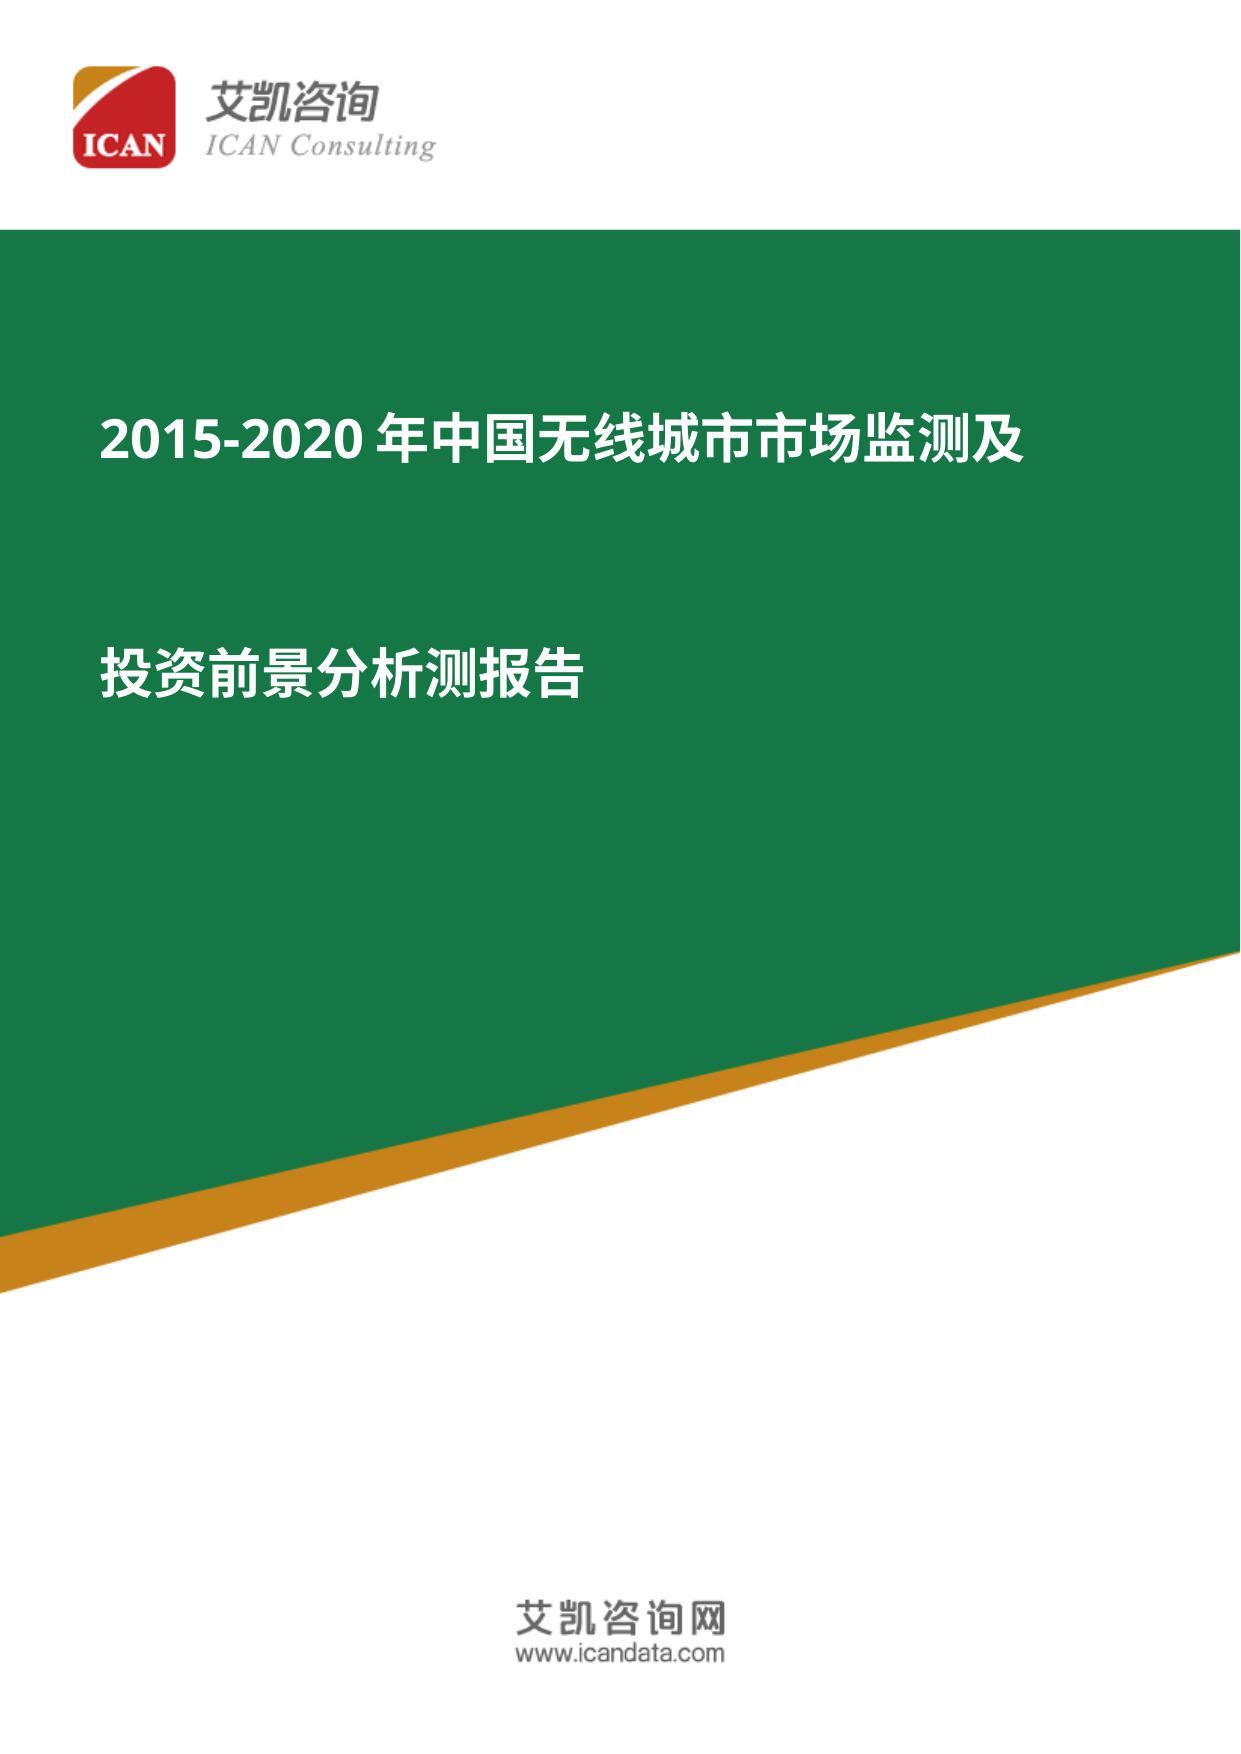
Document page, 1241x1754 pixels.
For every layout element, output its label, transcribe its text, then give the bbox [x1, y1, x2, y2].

subtitle 2015-2020年中国无线城市市场监测及投资前景分析测报告 [99, 386, 1053, 718]
picture [0, 5, 1241, 1754]
